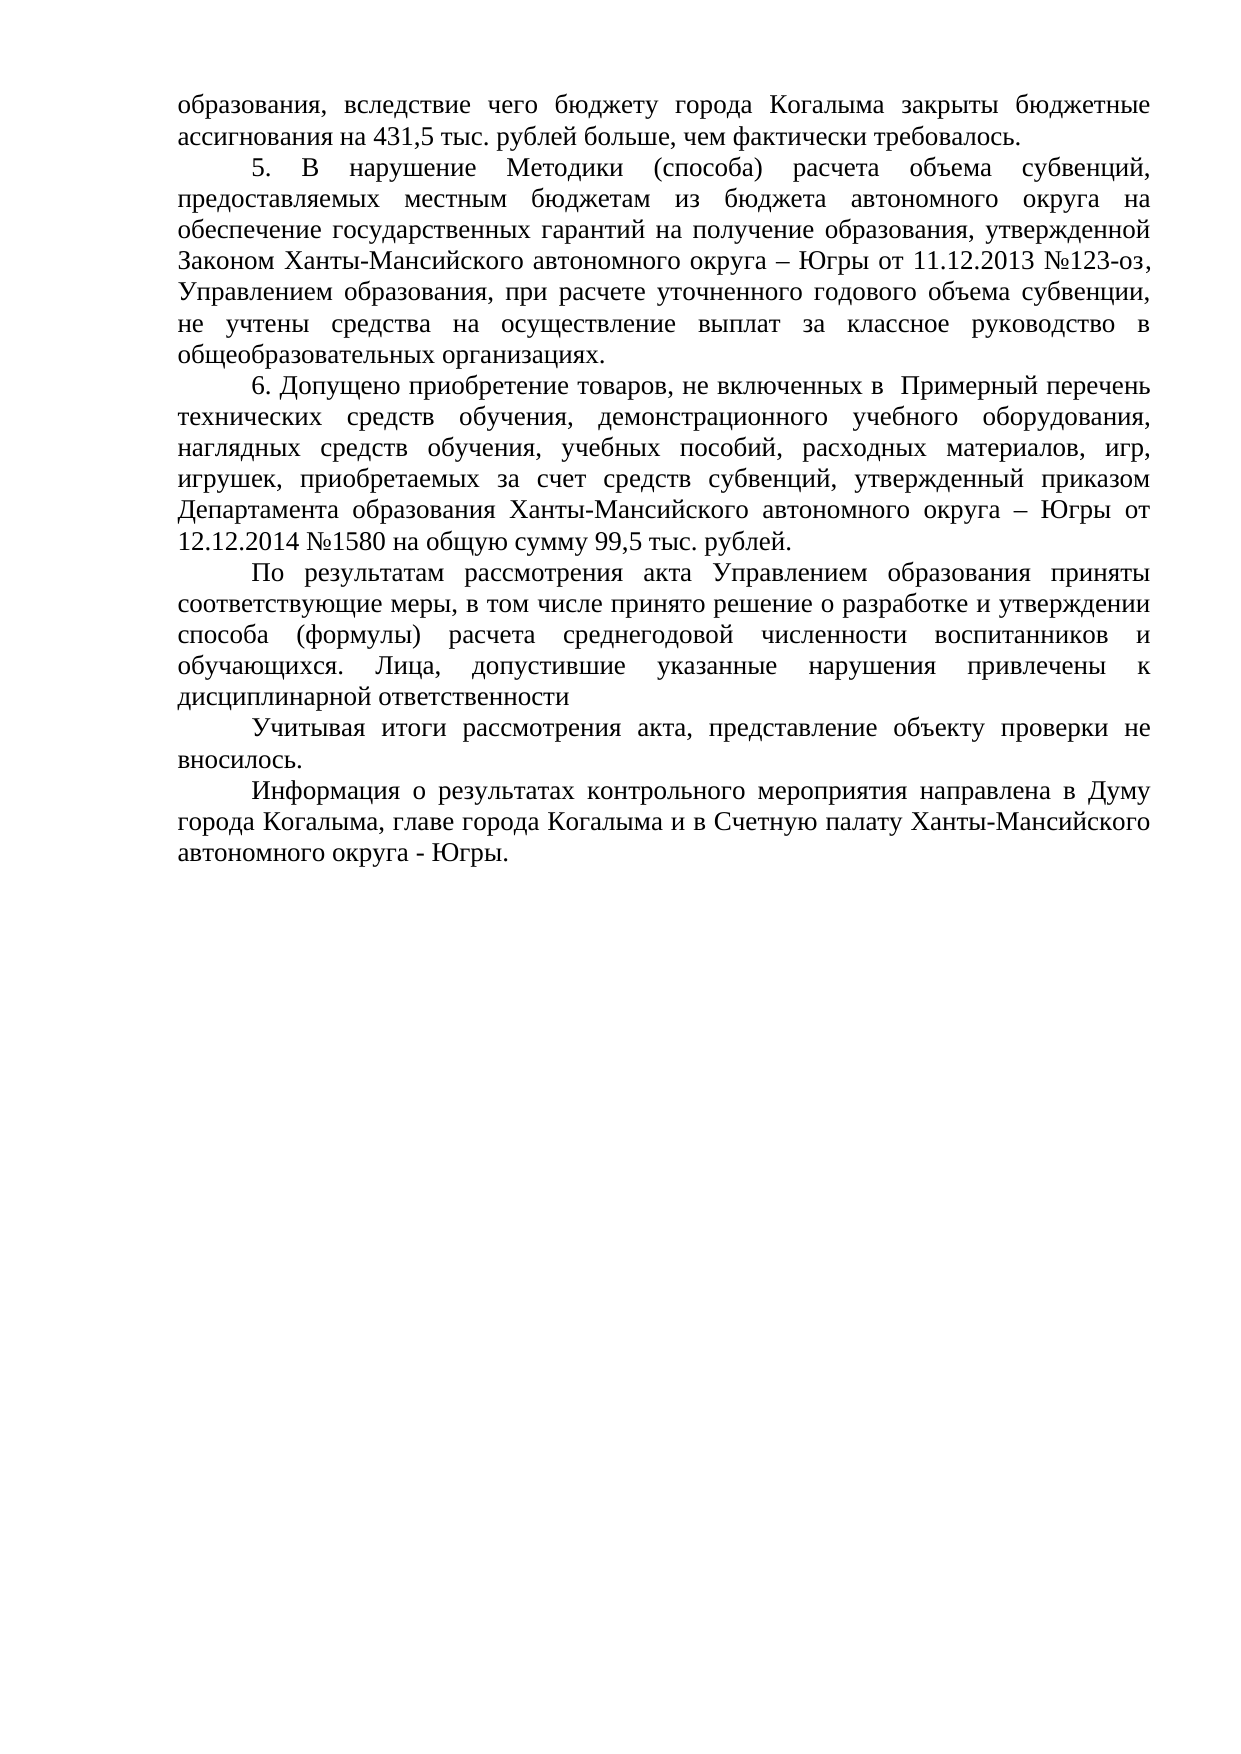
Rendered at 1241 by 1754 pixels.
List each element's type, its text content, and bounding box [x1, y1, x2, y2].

text По результатам рассмотрения акта Управлением образования приняты соответствующие меры, в том числе принято решение о разработке и утверждении способа (формулы) расчета среднегодовой численности воспитанников и обучающихся. Лица, допустившие указанные нарушения привлечены к дисциплинарной ответственности [177, 556, 1152, 712]
text Информация о результатах контрольного мероприятия направлена в Думу города Когалыма, главе города Когалыма и в Счетную палату Ханты-Мансийского автономного округа - Югры. [177, 774, 1152, 867]
text 5. В нарушение Методики (способа) расчета объема субвенций, предоставляемых местным бюджетам из бюджета автономного округа на обеспечение государственных гарантий на получение образования, утвержденной Законом Ханты-Мансийского автономного округа – Югры от 11.12.2013 №123-оз, Управлением образования, при расчете уточненного годового объема субвенции, не учтены средства на осуществление выплат за классное руководство в общеобразовательных организациях. [177, 151, 1152, 369]
text 6. Допущено приобретение товаров, не включенных в Примерный перечень технических средств обучения, демонстрационного учебного оборудования, наглядных средств обучения, учебных пособий, расходных материалов, игр, игрушек, приобретаемых за счет средств субвенций, утвержденный приказом Департамента образования Ханты-Мансийского автономного округа – Югры от 12.12.2014 №1580 на общую сумму 99,5 тыс. рублей. [177, 369, 1152, 556]
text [177, 89, 1152, 151]
text Учитывая итоги рассмотрения акта, представление объекту проверки не вносилось. [177, 712, 1152, 774]
